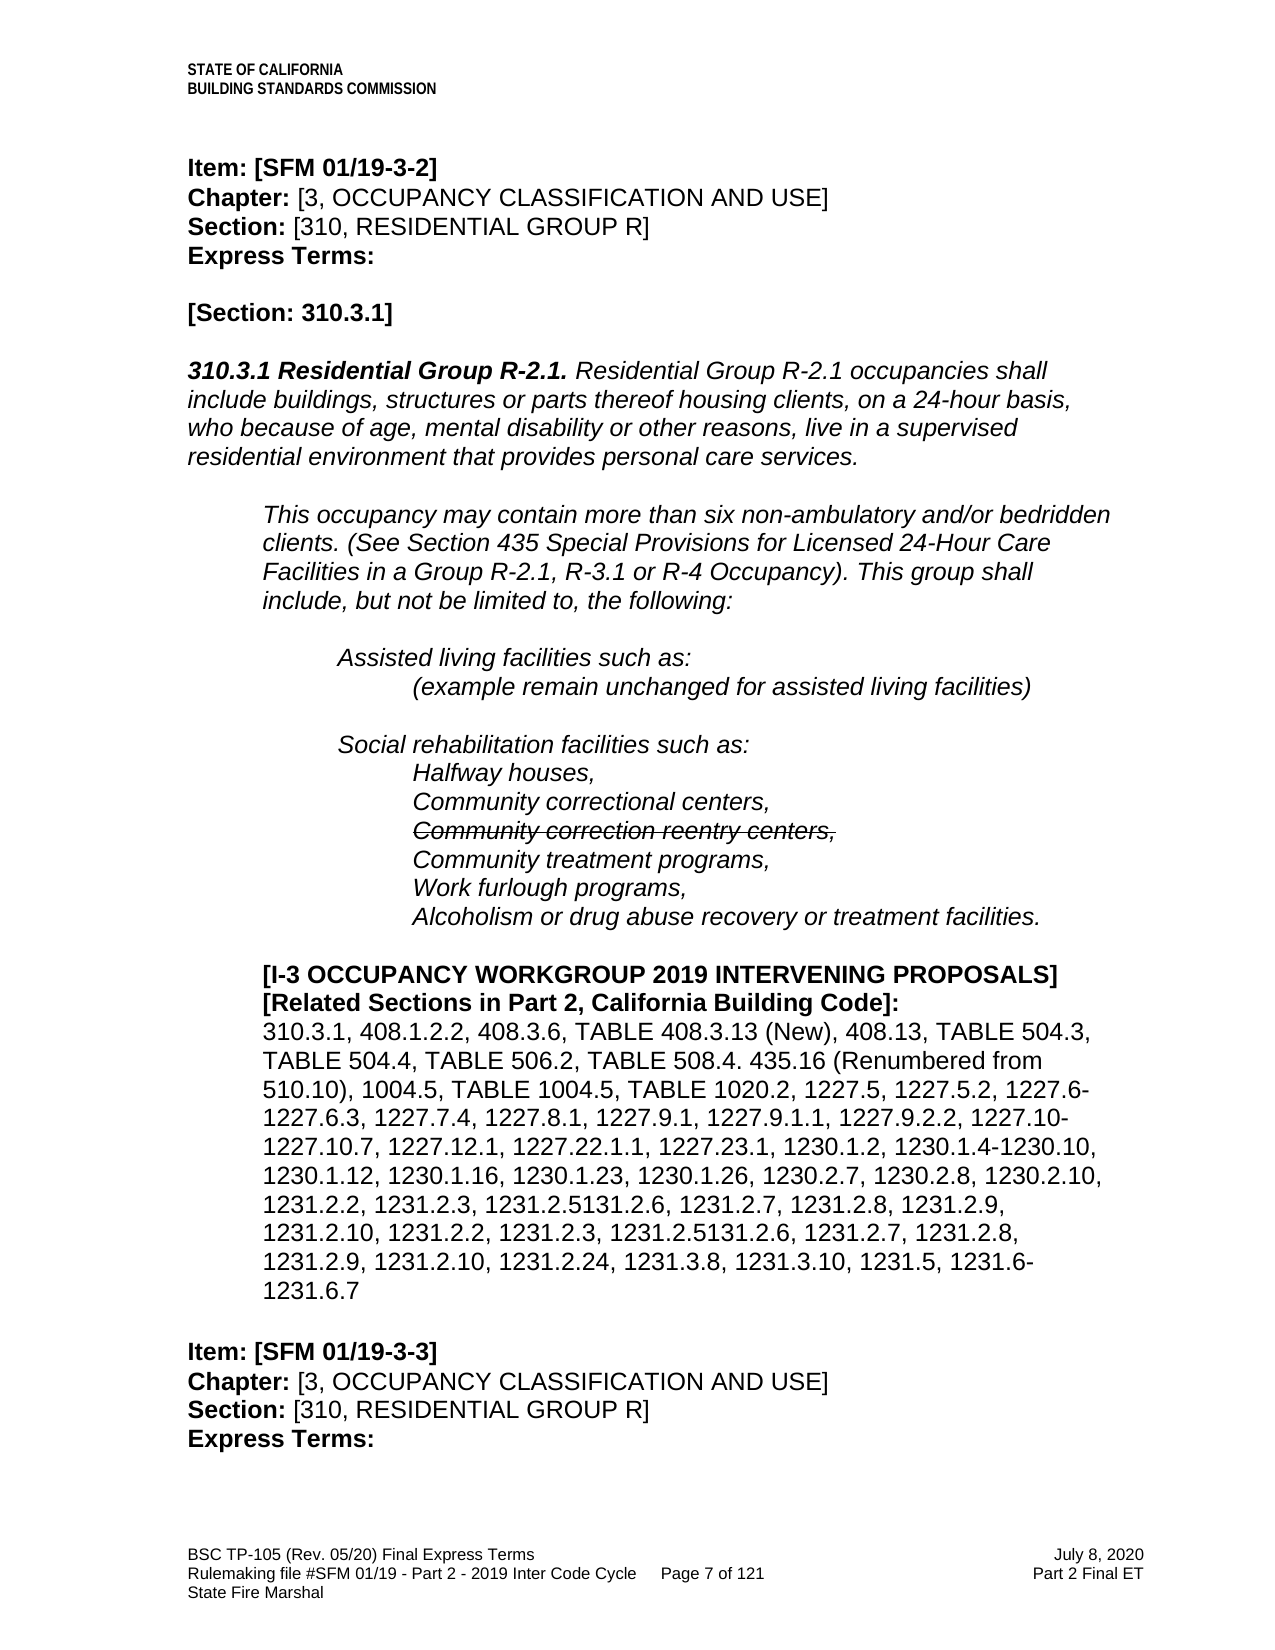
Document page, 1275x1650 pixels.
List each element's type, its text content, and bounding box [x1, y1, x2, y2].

subtitle Item: [SFM 01/19-3-3] [187, 1333, 1125, 1367]
text Express Terms: [187, 1424, 1125, 1453]
text (example remain unchanged for assisted living facilities) [337, 672, 1125, 701]
text Community treatment programs, [337, 844, 1125, 873]
text 310.3.1, 408.1.2.2, 408.3.6, TABLE 408.3.13 (New), 408.13, TABLE 504.3, TABLE 504.4, TABLE 506.2, TABLE 508.4. 435.16 (Renumbered from 510.10), 1004.5, TABLE 1004.5, TABLE 1020.2, 1227.5, 1227.5.2, 1227.6-1227.6.3, 1227.7.4, 1227.8.1, 1227.9.1, 1227.9.1.1, 1227.9.2.2, 1227.10-1227.10.7, 1227.12.1, 1227.22.1.1, 1227.23.1, 1230.1.2, 1230.1.4-1230.10, 1230.1.12, 1230.1.16, 1230.1.23, 1230.1.26, 1230.2.7, 1230.2.8, 1230.2.10, 1231.2.2, 1231.2.3, 1231.2.5131.2.6, 1231.2.7, 1231.2.8, 1231.2.9, 1231.2.10, 1231.2.2, 1231.2.3, 1231.2.5131.2.6, 1231.2.7, 1231.2.8, 1231.2.9, 1231.2.10, 1231.2.24, 1231.3.8, 1231.3.10, 1231.5, 1231.6-1231.6.7 [262, 1017, 1125, 1304]
text Alcoholism or drug abuse recovery or treatment facilities. [337, 902, 1125, 931]
text Work furlough programs, [337, 873, 1125, 902]
text This occupancy may contain more than six non-ambulatory and/or bedridden clients. (See Section 435 Special Provisions for Licensed 24-Hour Care Facilities in a Group R-2.1, R-3.1 or R-4 Occupancy). This group shall include, but not be limited to, the following: [262, 499, 1125, 614]
text Chapter: [3, OCCUPANCY CLASSIFICATION AND USE] [187, 1367, 1125, 1395]
text Express Terms: [187, 241, 1125, 269]
text Assisted living facilities such as: [337, 643, 1125, 672]
text Community correctional centers, [337, 787, 1125, 816]
text Chapter: [3, OCCUPANCY CLASSIFICATION AND USE] [187, 183, 1125, 212]
text [Related Sections in Part 2, California Building Code]: [187, 988, 1125, 1017]
text Section: [310, RESIDENTIAL GROUP R] [187, 1395, 1125, 1424]
text Section: [310, RESIDENTIAL GROUP R] [187, 212, 1125, 241]
text Community correction reentry centers, [337, 816, 1125, 844]
text Halfway houses, [337, 758, 1125, 787]
text [I-3 OCCUPANCY WORKGROUP 2019 INTERVENING PROPOSALS] [187, 959, 1125, 988]
text Social rehabilitation facilities such as: [262, 729, 1125, 758]
subtitle Item: [SFM 01/19-3-2] [187, 150, 1125, 183]
subtitle [Section: 310.3.1] [187, 298, 1125, 327]
text 310.3.1 Residential Group R-2.1. Residential Group R-2.1 occupancies shall include buildings, structures or parts thereof housing clients, on a 24-hour basis, who because of age, mental disability or other reasons, live in a supervised residential environment that provides personal care services. [187, 356, 1125, 471]
